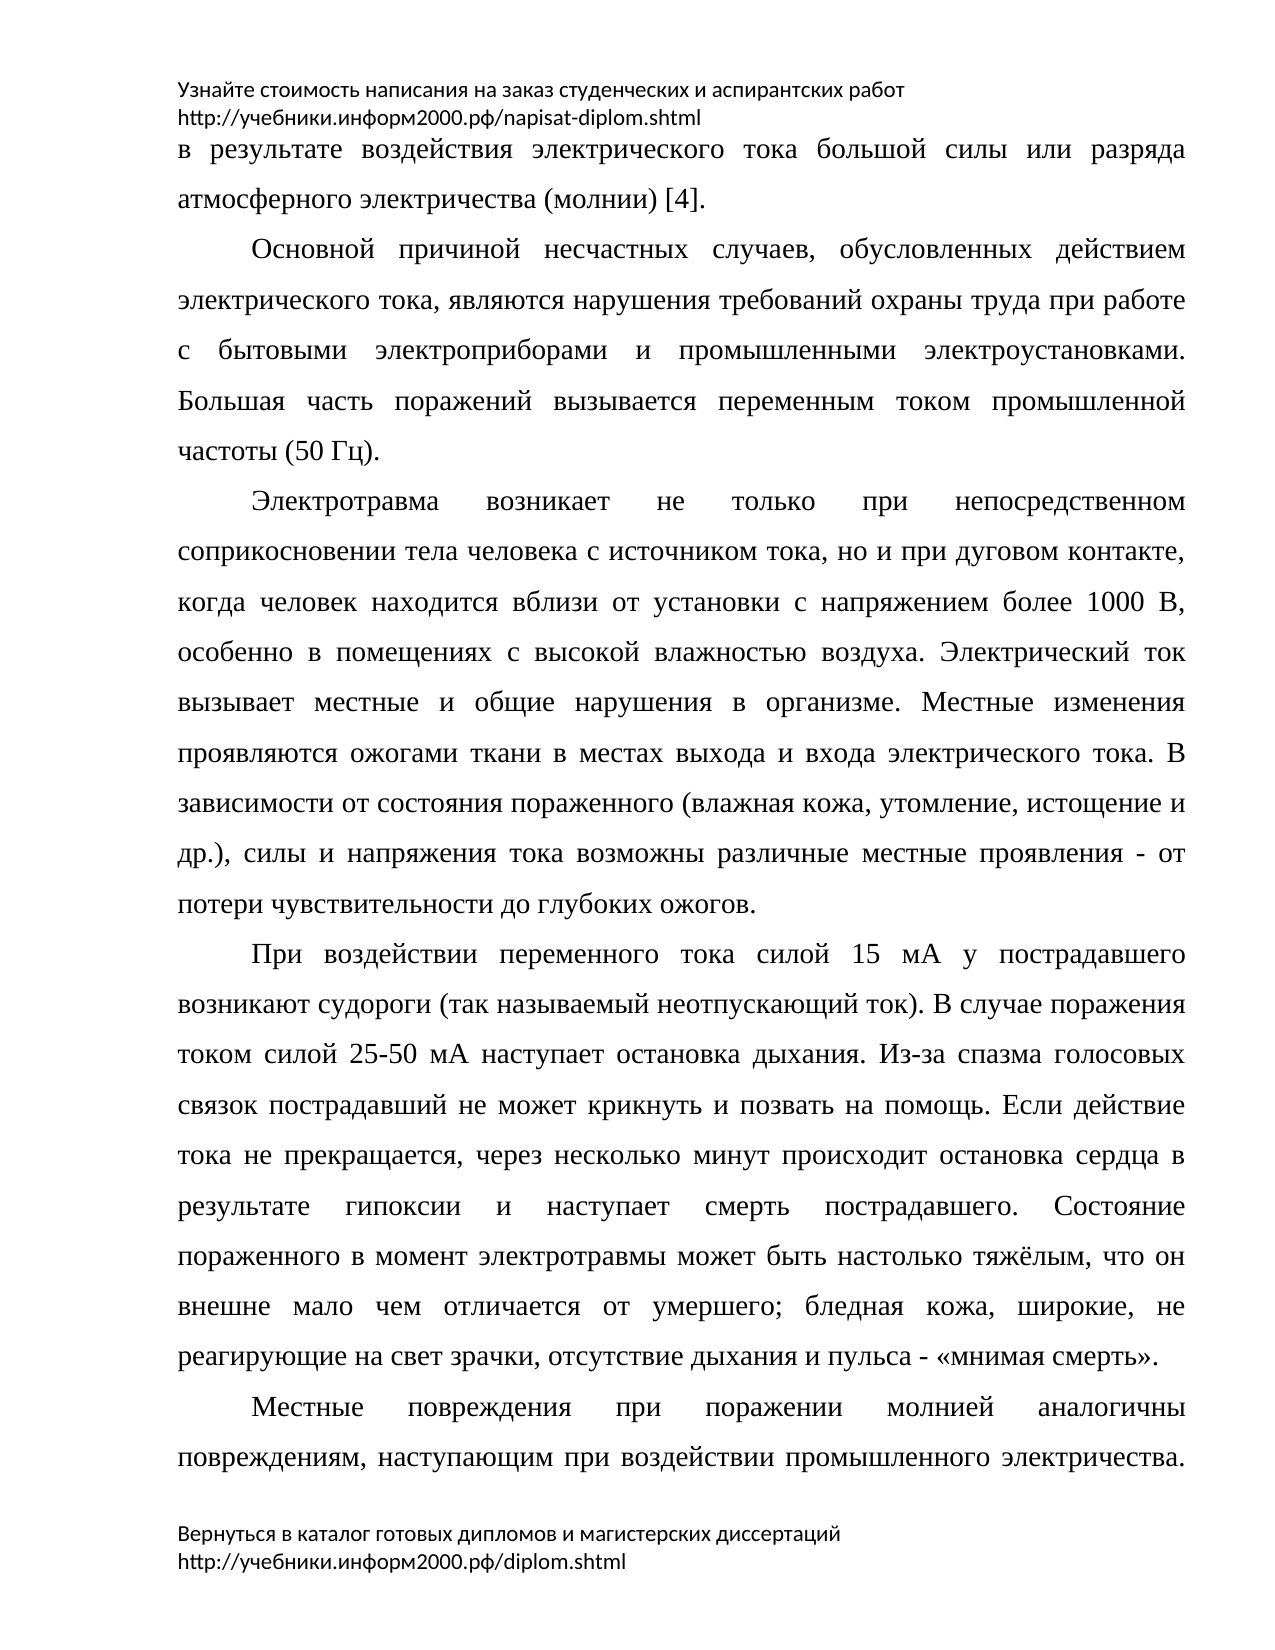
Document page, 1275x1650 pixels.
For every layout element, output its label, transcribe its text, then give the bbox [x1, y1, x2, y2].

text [177, 131, 1186, 215]
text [177, 1389, 1186, 1473]
text При воздействии переменного тока силой 15 мА у пострадавшего возникают судороги (так называемый неотпускающий ток). В случае поражения током силой 25-50 мА наступает остановка дыхания. Из-за спазма голосовых связок пострадавший не может крикнуть и позвать на помощь. Если действие тока не прекращается, через несколько минут происходит остановка сердца в результате гипоксии и наступает смерть пострадавшего. Состояние пораженного в момент электротравмы может быть настолько тяжёлым, что он внешне мало чем отличается от умершего; бледная кожа, широкие, не реагирующие на свет зрачки, отсутствие дыхания и пульса - «мнимая смерть». [177, 936, 1186, 1372]
text Электротравма возникает не только при непосредственном соприкосновении тела человека с источником тока, но и при дуговом контакте, когда человек находится вблизи от установки с напряжением более 1000 В, особенно в помещениях с высокой влажностью воздуха. Электрический ток вызывает местные и общие нарушения в организме. Местные изменения проявляются ожогами ткани в местах выхода и входа электрического тока. В зависимости от состояния пораженного (влажная кожа, утомление, истощение и др.), силы и напряжения тока возможны различные местные проявления - от потери чувствительности до глубоких ожогов. [177, 483, 1186, 919]
text Основной причиной несчастных случаев, обусловленных действием электрического тока, являются нарушения требований охраны труда при работе с бытовыми электроприборами и промышленными электроустановками. Большая часть поражений вызывается переменным током промышленной частоты (50 Гц). [177, 232, 1186, 466]
